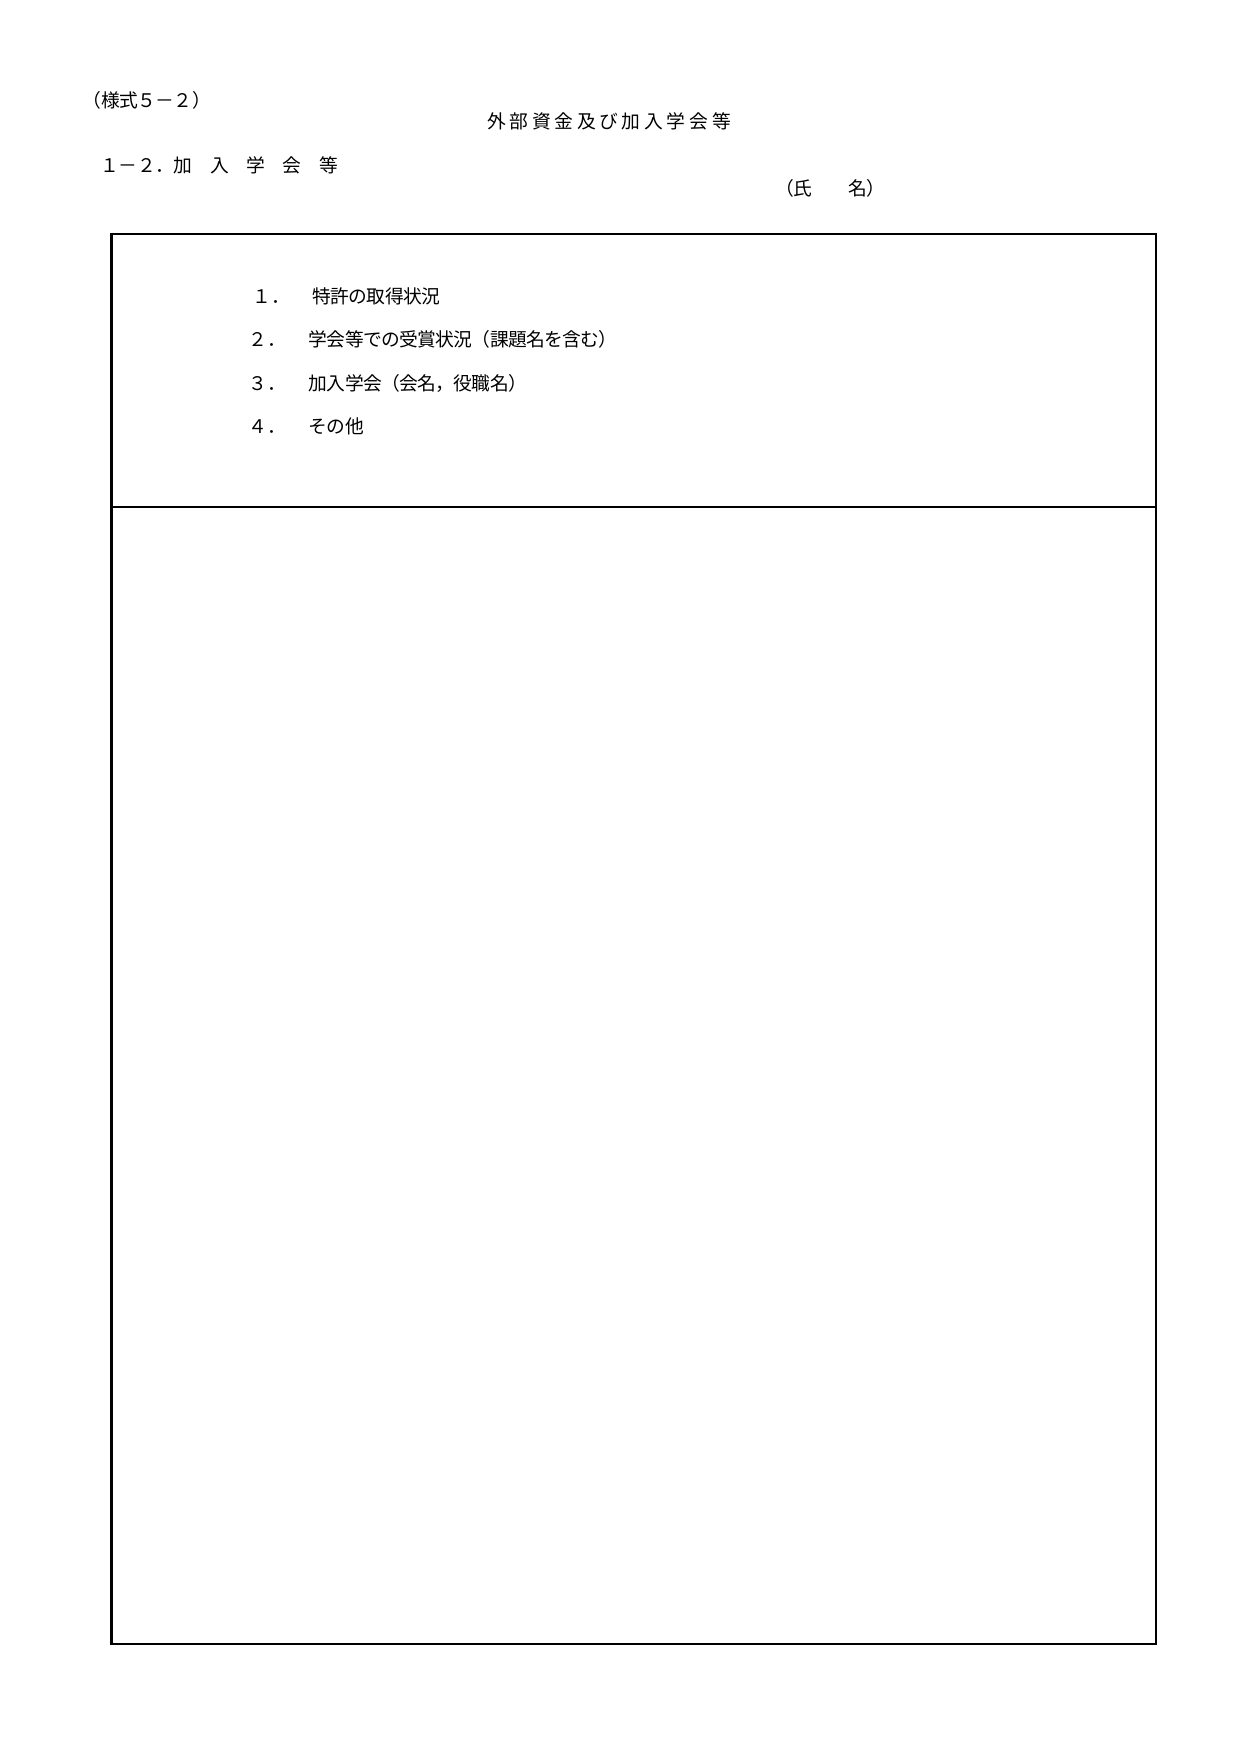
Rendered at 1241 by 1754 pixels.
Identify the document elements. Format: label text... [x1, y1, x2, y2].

text １－２．加 入 学 会 等 [47, 155, 1170, 177]
table_header １． 特許の取得状況 ２． 学会等での受賞状況（課題名を含む） ３． 加入学会（会名，役職名） ４． その他 [113, 235, 1155, 506]
text （氏 名） [29, 177, 1188, 200]
table_cell [113, 508, 1155, 1643]
text （様式５－２） [29, 89, 1188, 112]
text 外部資金及び加入学会等 [47, 112, 1170, 133]
